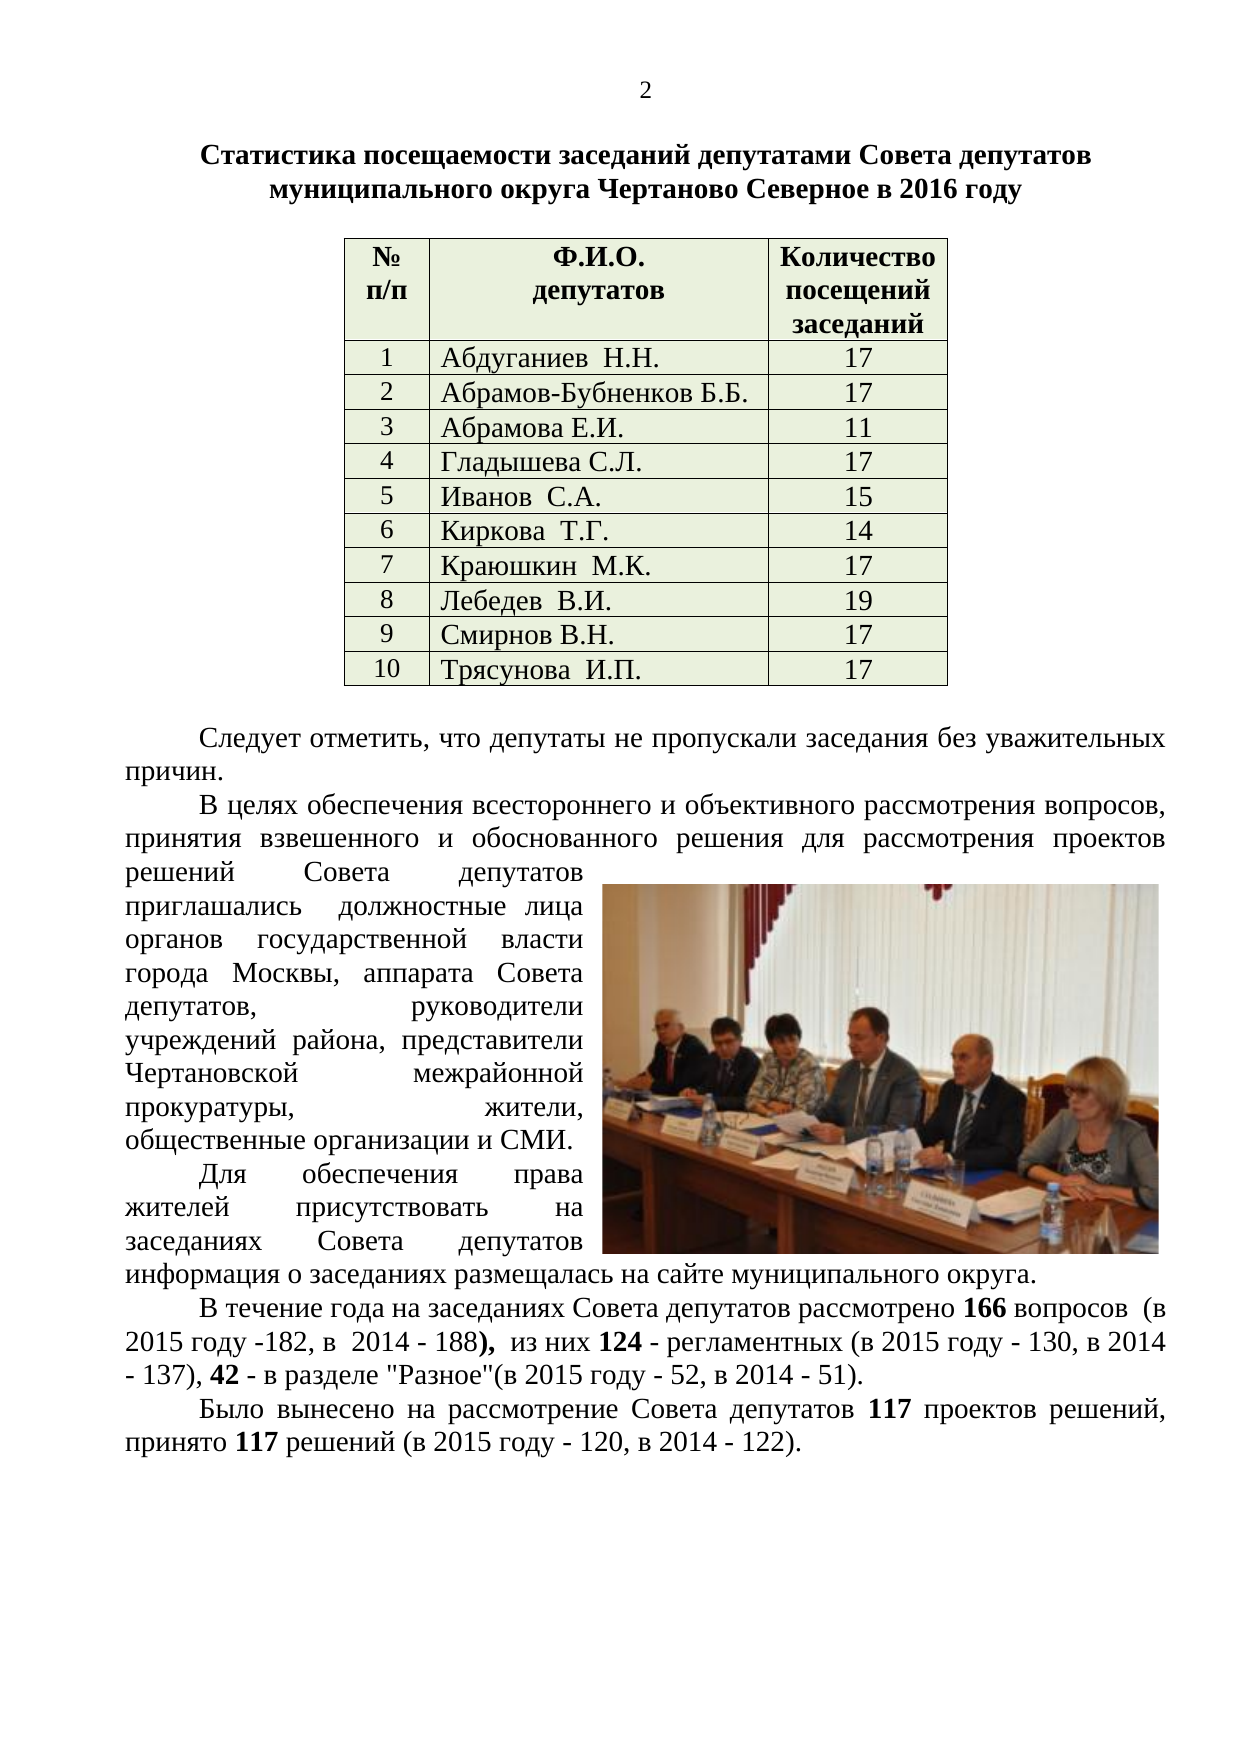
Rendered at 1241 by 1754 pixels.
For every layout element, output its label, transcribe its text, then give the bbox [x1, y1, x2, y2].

table_cell 17 [769, 444, 947, 478]
text В целях обеспечения всестороннего и объективного рассмотрения вопросов, принятия взвешенного и обоснованного решения для рассмотрения проектов решений Совета депутатов приглашались должностные лица органов государственной власти города Москвы, аппарата Совета депутатов, руководители учреждений района, представители Чертановской межрайонной прокуратуры, жители, общественные организации и СМИ. [125, 787, 1166, 1156]
table_cell 15 [769, 479, 947, 512]
table_cell 17 [769, 341, 947, 374]
table_cell Трясунова И.П. [430, 652, 768, 685]
table_cell 17 [769, 617, 947, 651]
text Статистика посещаемости заседаний депутатами Совета депутатов муниципального округа Чертаново Северное в 2016 году [125, 137, 1166, 204]
table_cell Краюшкин М.К. [430, 548, 768, 582]
text Для обеспечения права жителей присутствовать на заседаниях Совета депутатов информация о заседаниях размещалась на сайте муниципального округа. [125, 1156, 1166, 1290]
table_cell Абрамов-Бубненков Б.Б. [430, 375, 768, 409]
table_cell 10 [345, 652, 429, 685]
table_cell 19 [769, 583, 947, 616]
table_cell Гладышева С.Л. [430, 444, 768, 478]
table_cell Лебедев В.И. [430, 583, 768, 616]
table_header Ф.И.О. депутатов [430, 239, 768, 339]
table_cell 8 [345, 583, 429, 616]
table_cell Абдуганиев Н.Н. [430, 341, 768, 374]
text Следует отметить, что депутаты не пропускали заседания без уважительных причин. [125, 720, 1166, 787]
picture [602, 884, 1159, 1252]
text Было вынесено на рассмотрение Совета депутатов 117 проектов решений, принято 117 решений (в 2015 году - 120, в 2014 - 122). [125, 1391, 1166, 1458]
table_cell 11 [769, 410, 947, 443]
table_cell 5 [345, 479, 429, 512]
table_cell Смирнов В.Н. [430, 617, 768, 651]
table_cell 3 [345, 410, 429, 443]
table_cell 17 [769, 375, 947, 409]
table_cell Иванов С.А. [430, 479, 768, 512]
text В течение года на заседаниях Совета депутатов рассмотрено 166 вопросов (в 2015 году -182, в 2014 - 188), из них 124 - регламентных (в 2015 году - 130, в 2014 - 137), 42 - в разделе "Разное"(в 2015 году - 52, в 2014 - 51). [125, 1290, 1166, 1391]
table_header № п/п [345, 239, 429, 339]
table_cell 17 [769, 652, 947, 685]
table_cell 9 [345, 617, 429, 651]
table_header Количество посещений заседаний [769, 239, 947, 339]
table_cell Абрамова Е.И. [430, 410, 768, 443]
table_cell 17 [769, 548, 947, 582]
table_cell 14 [769, 514, 947, 547]
table_cell Киркова Т.Г. [430, 514, 768, 547]
table_cell 4 [345, 444, 429, 478]
table_cell 6 [345, 514, 429, 547]
table_cell 2 [345, 375, 429, 409]
table_cell 1 [345, 341, 429, 374]
table_cell 7 [345, 548, 429, 582]
